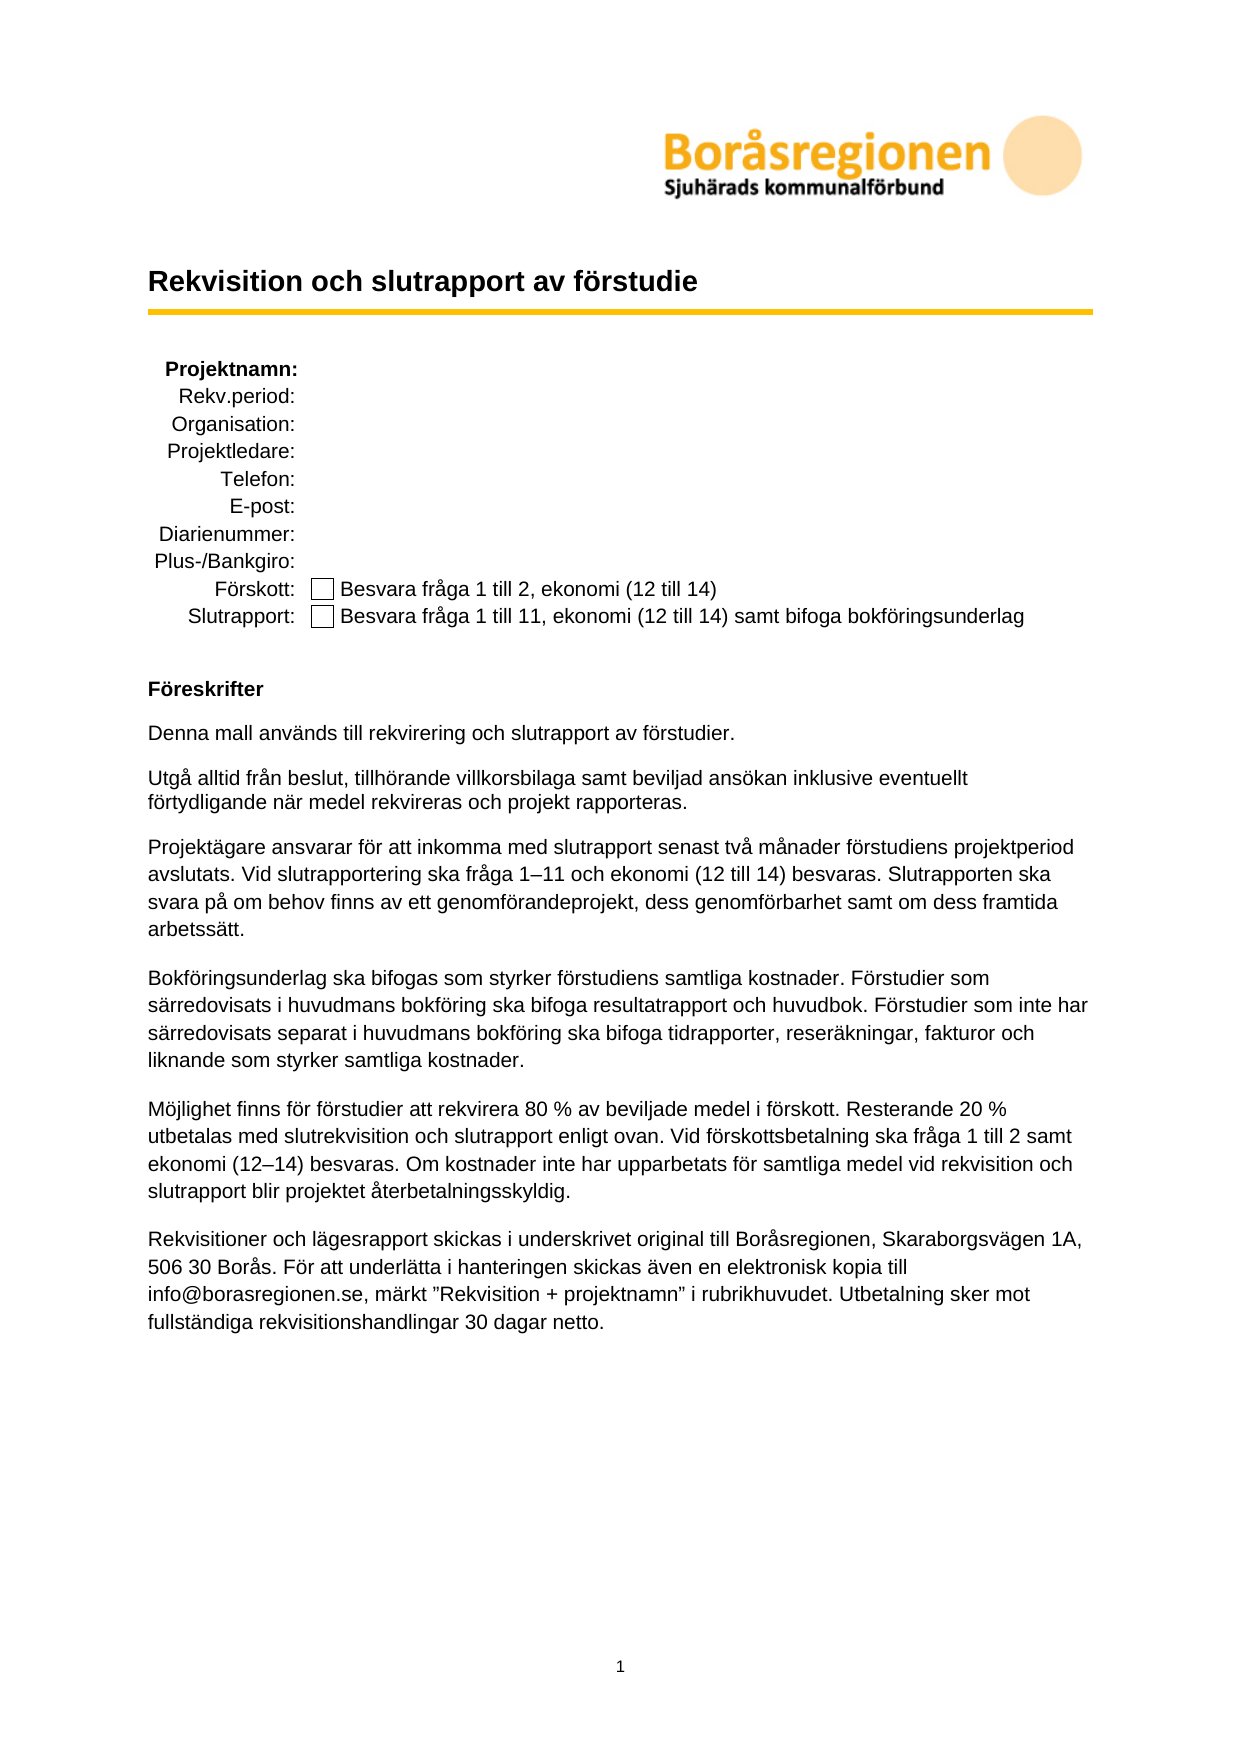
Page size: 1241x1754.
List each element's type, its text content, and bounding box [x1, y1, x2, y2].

text Bokföringsunderlag ska bifogas som styrker förstudiens samtliga kostnader. Förstudier som särredovisats i huvudmans bokföring ska bifoga resultatrapport och huvudbok. Förstudier som inte har särredovisats separat i huvudmans bokföring ska bifoga tidrapporter, reseräkningar, fakturor och liknande som styrker samtliga kostnader. [148, 966, 1093, 1072]
text Rekv.period: [148, 384, 1116, 408]
subtitle Rekvisition och slutrapport av förstudie [148, 264, 1093, 309]
text Telefon: [148, 467, 1116, 491]
picture [652, 103, 1093, 212]
text Projektägare ansvarar för att inkomma med slutrapport senast två månader förstudiens projektperiod avslutats. Vid slutrapportering ska fråga 1–11 och ekonomi (12 till 14) besvaras. Slutrapporten ska svara på om behov finns av ett genomförandeprojekt, dess genomförbarhet samt om dess framtida arbetssätt. [148, 835, 1093, 941]
text E-post: [148, 494, 1116, 518]
text Slutrapport: Besvara fråga 1 till 11, ekonomi (12 till 14) samt bifoga bokföringsunderlag [148, 604, 1128, 628]
text Förskott: Besvara fråga 1 till 2, ekonomi (12 till 14) [148, 577, 1116, 601]
text Utgå alltid från beslut, tillhörande villkorsbilaga samt beviljad ansökan inklusive eventuellt förtydligande när medel rekvireras och projekt rapporteras. [148, 766, 1093, 814]
text Projektledare: [148, 439, 1116, 463]
text Föreskrifter [148, 676, 1093, 700]
text Diarienummer: [148, 522, 1116, 546]
text Projektnamn: [148, 357, 1116, 381]
text Organisation: [148, 412, 1116, 436]
text Plus-/Bankgiro: [148, 549, 1116, 573]
text Möjlighet finns för förstudier att rekvirera 80 % av beviljade medel i förskott. Resterande 20 % utbetalas med slutrekvisition och slutrapport enligt ovan. Vid förskottsbetalning ska fråga 1 till 2 samt ekonomi (12–14) besvaras. Om kostnader inte har upparbetats för samtliga medel vid rekvisition och slutrapport blir projektet återbetalningsskyldig. [148, 1096, 1093, 1203]
text Denna mall används till rekvirering och slutrapport av förstudier. [148, 721, 1093, 745]
text Rekvisitioner och lägesrapport skickas i underskrivet original till Boråsregionen, Skaraborgsvägen 1A, 506 30 Borås. För att underlätta i hanteringen skickas även en elektronisk kopia till info@borasregionen.se, märkt ”Rekvisition + projektnamn” i rubrikhuvudet. Utbetalning sker mot fullständiga rekvisitionshandlingar 30 dagar netto. [148, 1227, 1093, 1334]
